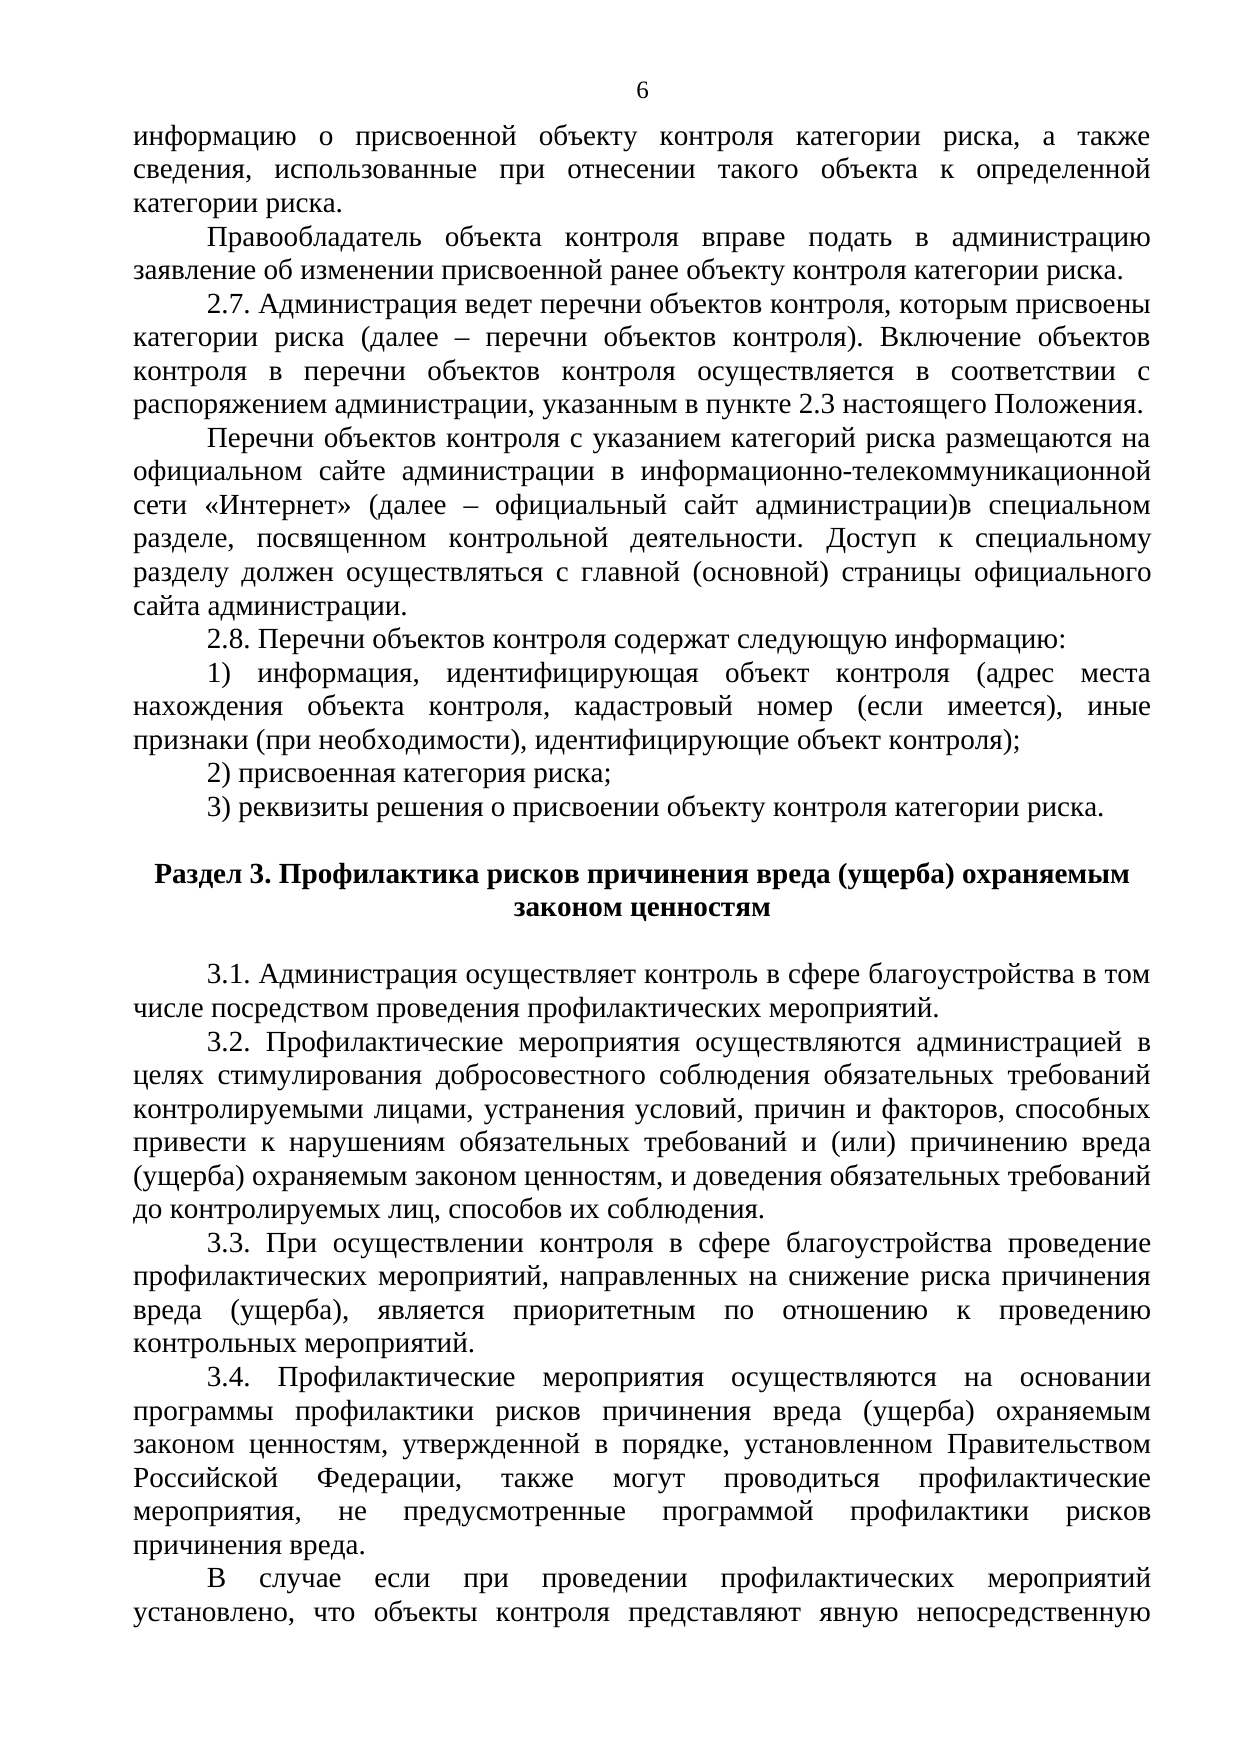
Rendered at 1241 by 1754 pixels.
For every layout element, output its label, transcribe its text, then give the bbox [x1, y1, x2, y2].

text Правообладатель объекта контроля вправе подать в администрацию заявление об изменении присвоенной ранее объекту контроля категории риска. [133, 219, 1152, 286]
text 3.2. Профилактические мероприятия осуществляются администрацией в целях стимулирования добросовестного соблюдения обязательных требований контролируемыми лицами, устранения условий, причин и факторов, способных привести к нарушениям обязательных требований и (или) причинению вреда (ущерба) охраняемым законом ценностям, и доведения обязательных требований до контролируемых лиц, способов их соблюдения. [133, 1024, 1152, 1225]
text 2) присвоенная категория риска; [133, 755, 1152, 789]
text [133, 118, 1152, 219]
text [133, 1560, 1152, 1627]
text Раздел 3. Профилактика рисков причинения вреда (ущерба) охраняемым законом ценностям [133, 856, 1152, 923]
text 2.7. Администрация ведет перечни объектов контроля, которым присвоены категории риска (далее – перечни объектов контроля). Включение объектов контроля в перечни объектов контроля осуществляется в соответствии с распоряжением администрации, указанным в пункте 2.3 настоящего Положения. [133, 286, 1152, 420]
text 2.8. Перечни объектов контроля содержат следующую информацию: [133, 621, 1152, 655]
text 3.3. При осуществлении контроля в сфере благоустройства проведение профилактических мероприятий, направленных на снижение риска причинения вреда (ущерба), является приоритетным по отношению к проведению контрольных мероприятий. [133, 1225, 1152, 1359]
text Перечни объектов контроля с указанием категорий риска размещаются на официальном сайте администрации в информационно-телекоммуникационной сети «Интернет» (далее – официальный сайт администрации)в специальном разделе, посвященном контрольной деятельности. Доступ к специальному разделу должен осуществляться с главной (основной) страницы официального сайта администрации. [133, 420, 1152, 554]
text 1) информация, идентифицирующая объект контроля (адрес места нахождения объекта контроля, кадастровый номер (если имеется), иные признаки (при необходимости), идентифицирующие объект контроля); [133, 655, 1152, 755]
text 3.1. Администрация осуществляет контроль в сфере благоустройства в том числе посредством проведения профилактических мероприятий. [133, 957, 1152, 1024]
text 3.4. Профилактические мероприятия осуществляются на основании программы профилактики рисков причинения вреда (ущерба) охраняемым законом ценностям, утвержденной в порядке, установленном Правительством Российской Федерации, также могут проводиться профилактические мероприятия, не предусмотренные программой профилактики рисков причинения вреда. [133, 1359, 1152, 1560]
text Перечни объектов контроля с указанием категорий риска размещаются на официальном сайте администрации в информационно-телекоммуникационной сети «Интернет» (далее – официальный сайт администрации)в специальном разделе, посвященном контрольной деятельности. Доступ к специальному разделу должен осуществляться с главной (основной) страницы официального сайта администрации. [133, 554, 1152, 621]
text 3) реквизиты решения о присвоении объекту контроля категории риска. [133, 789, 1152, 822]
